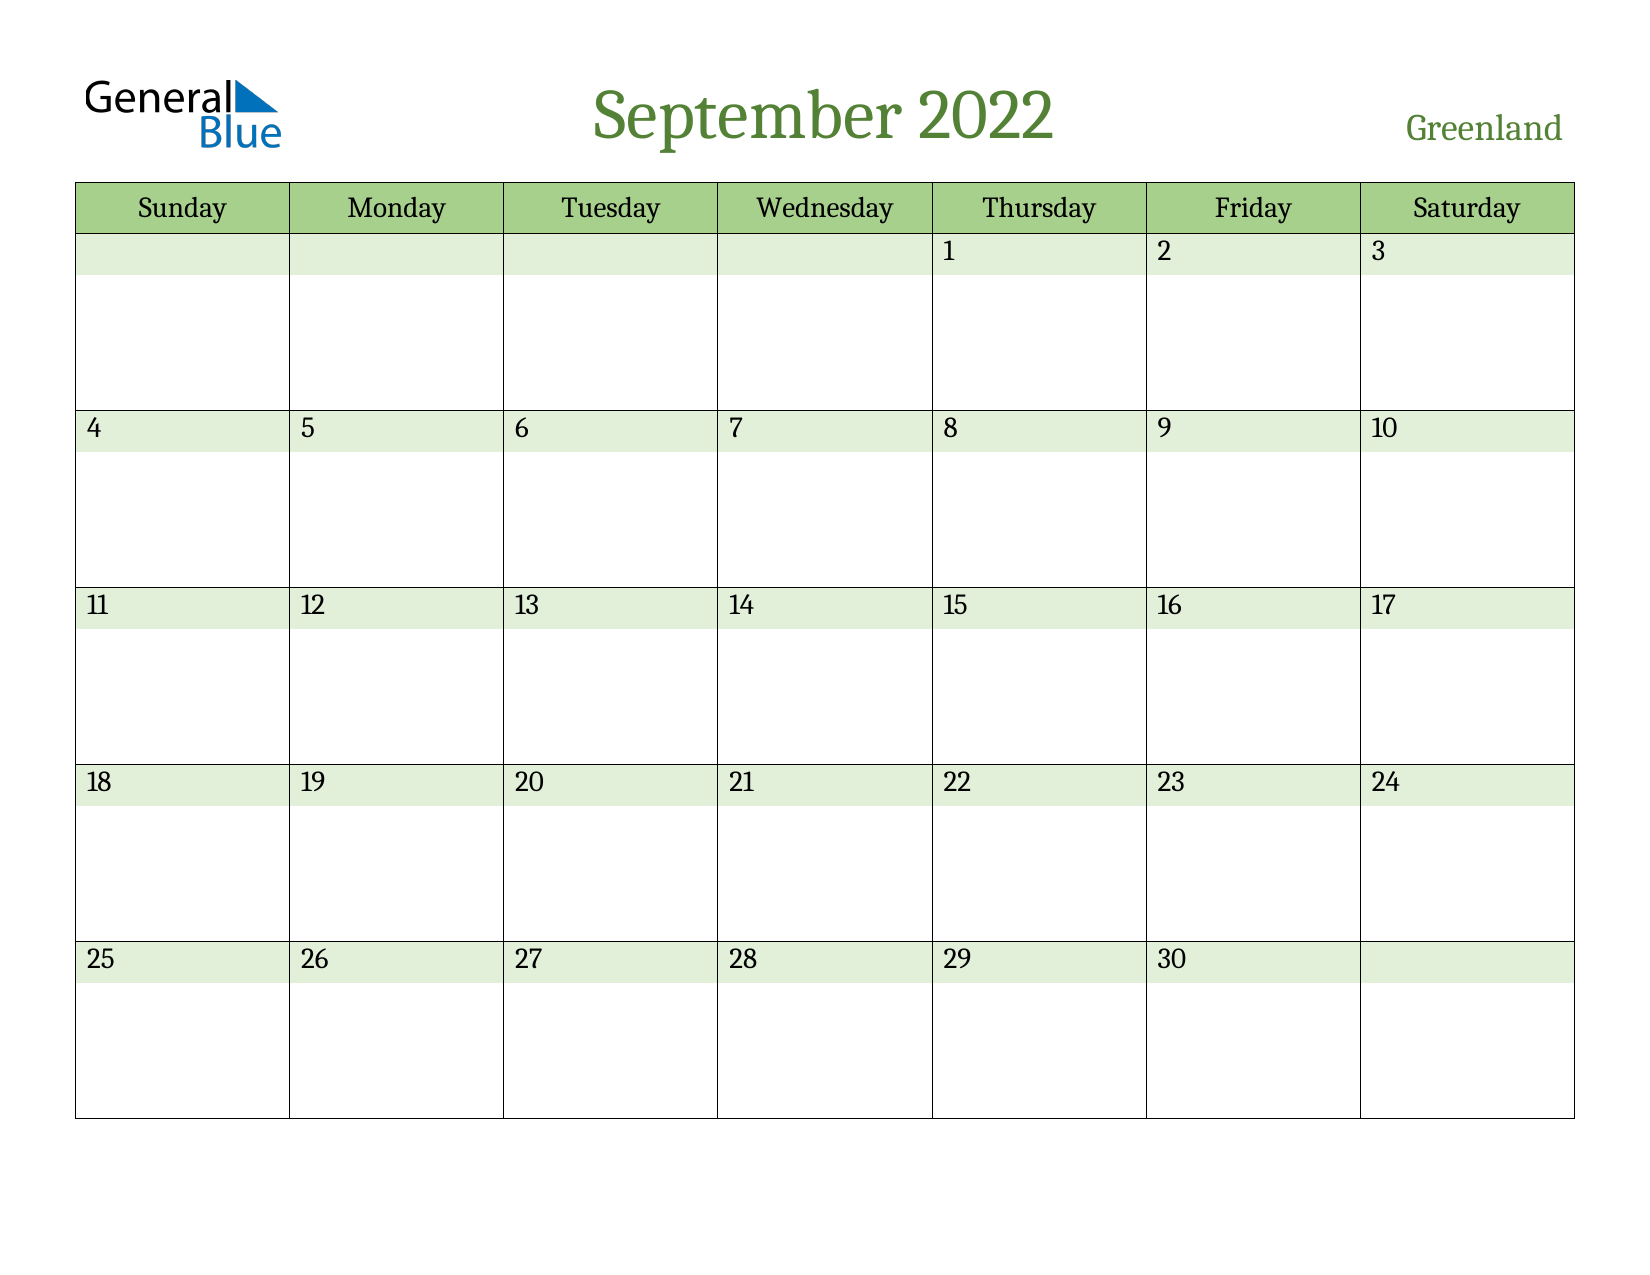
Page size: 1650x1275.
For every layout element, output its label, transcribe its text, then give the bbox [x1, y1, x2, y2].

table_cell [933, 629, 1146, 764]
table_cell 2 [1147, 234, 1360, 275]
table_cell 13 [504, 588, 717, 629]
table_cell 1 [933, 234, 1146, 275]
table_cell [1361, 275, 1574, 410]
table_cell 8 [933, 411, 1146, 452]
table_cell 11 [76, 588, 289, 629]
table_cell [1361, 983, 1574, 1118]
table_cell [504, 234, 717, 275]
table_cell [933, 983, 1146, 1118]
table_cell [504, 629, 717, 764]
table_cell [1147, 275, 1360, 410]
table_header [76, 75, 503, 182]
table_cell [1361, 942, 1574, 983]
table_cell 25 [76, 942, 289, 983]
table_cell 30 [1147, 942, 1360, 983]
table_cell 21 [718, 765, 932, 806]
table_cell Sunday [76, 183, 289, 233]
picture [86, 80, 281, 148]
table_cell [290, 275, 503, 410]
table_cell [1147, 629, 1360, 764]
table_cell 22 [933, 765, 1146, 806]
table_cell 4 [76, 411, 289, 452]
table_cell 12 [290, 588, 503, 629]
table_cell [718, 806, 932, 941]
table_cell 10 [1361, 411, 1574, 452]
table_cell [1147, 806, 1360, 941]
table_cell [1147, 983, 1360, 1118]
table_cell [718, 234, 932, 275]
table_cell 5 [290, 411, 503, 452]
table_cell Tuesday [504, 183, 717, 233]
table_cell [718, 275, 932, 410]
table_cell [1361, 806, 1574, 941]
table_cell Friday [1147, 183, 1360, 233]
table_cell [290, 452, 503, 587]
table_cell 28 [718, 942, 932, 983]
table_cell 24 [1361, 765, 1574, 806]
table_cell 29 [933, 942, 1146, 983]
table_cell [76, 983, 289, 1118]
table_cell 17 [1361, 588, 1574, 629]
table_cell [504, 983, 717, 1118]
table_cell [504, 806, 717, 941]
table_cell Wednesday [718, 183, 932, 233]
table_cell 27 [504, 942, 717, 983]
table_cell 20 [504, 765, 717, 806]
table_cell 23 [1147, 765, 1360, 806]
table_cell 14 [718, 588, 932, 629]
table_cell [718, 983, 932, 1118]
table_cell [504, 275, 717, 410]
table_cell [290, 234, 503, 275]
table_cell 26 [290, 942, 503, 983]
table_cell [76, 629, 289, 764]
table_cell 18 [76, 765, 289, 806]
table_cell [1361, 452, 1574, 587]
table_cell [718, 629, 932, 764]
table_cell Thursday [933, 183, 1146, 233]
table_cell 7 [718, 411, 932, 452]
table_cell [76, 806, 289, 941]
table_cell [504, 452, 717, 587]
table_cell [76, 234, 289, 275]
table_cell 16 [1147, 588, 1360, 629]
table_cell [1361, 629, 1574, 764]
table_cell [290, 983, 503, 1118]
table_cell [933, 806, 1146, 941]
table_cell 9 [1147, 411, 1360, 452]
table_cell [76, 452, 289, 587]
table_cell 19 [290, 765, 503, 806]
table_cell 15 [933, 588, 1146, 629]
table_cell [290, 806, 503, 941]
table_header Greenland [1146, 75, 1574, 182]
table_header September 2022 [504, 75, 1146, 182]
table_cell [290, 629, 503, 764]
table_cell Saturday [1361, 183, 1574, 233]
table_cell [933, 452, 1146, 587]
table_cell [76, 275, 289, 410]
table_cell [1147, 452, 1360, 587]
table_cell [933, 275, 1146, 410]
table_cell Monday [290, 183, 503, 233]
table_cell 6 [504, 411, 717, 452]
table_cell [718, 452, 932, 587]
table_cell 3 [1361, 234, 1574, 275]
